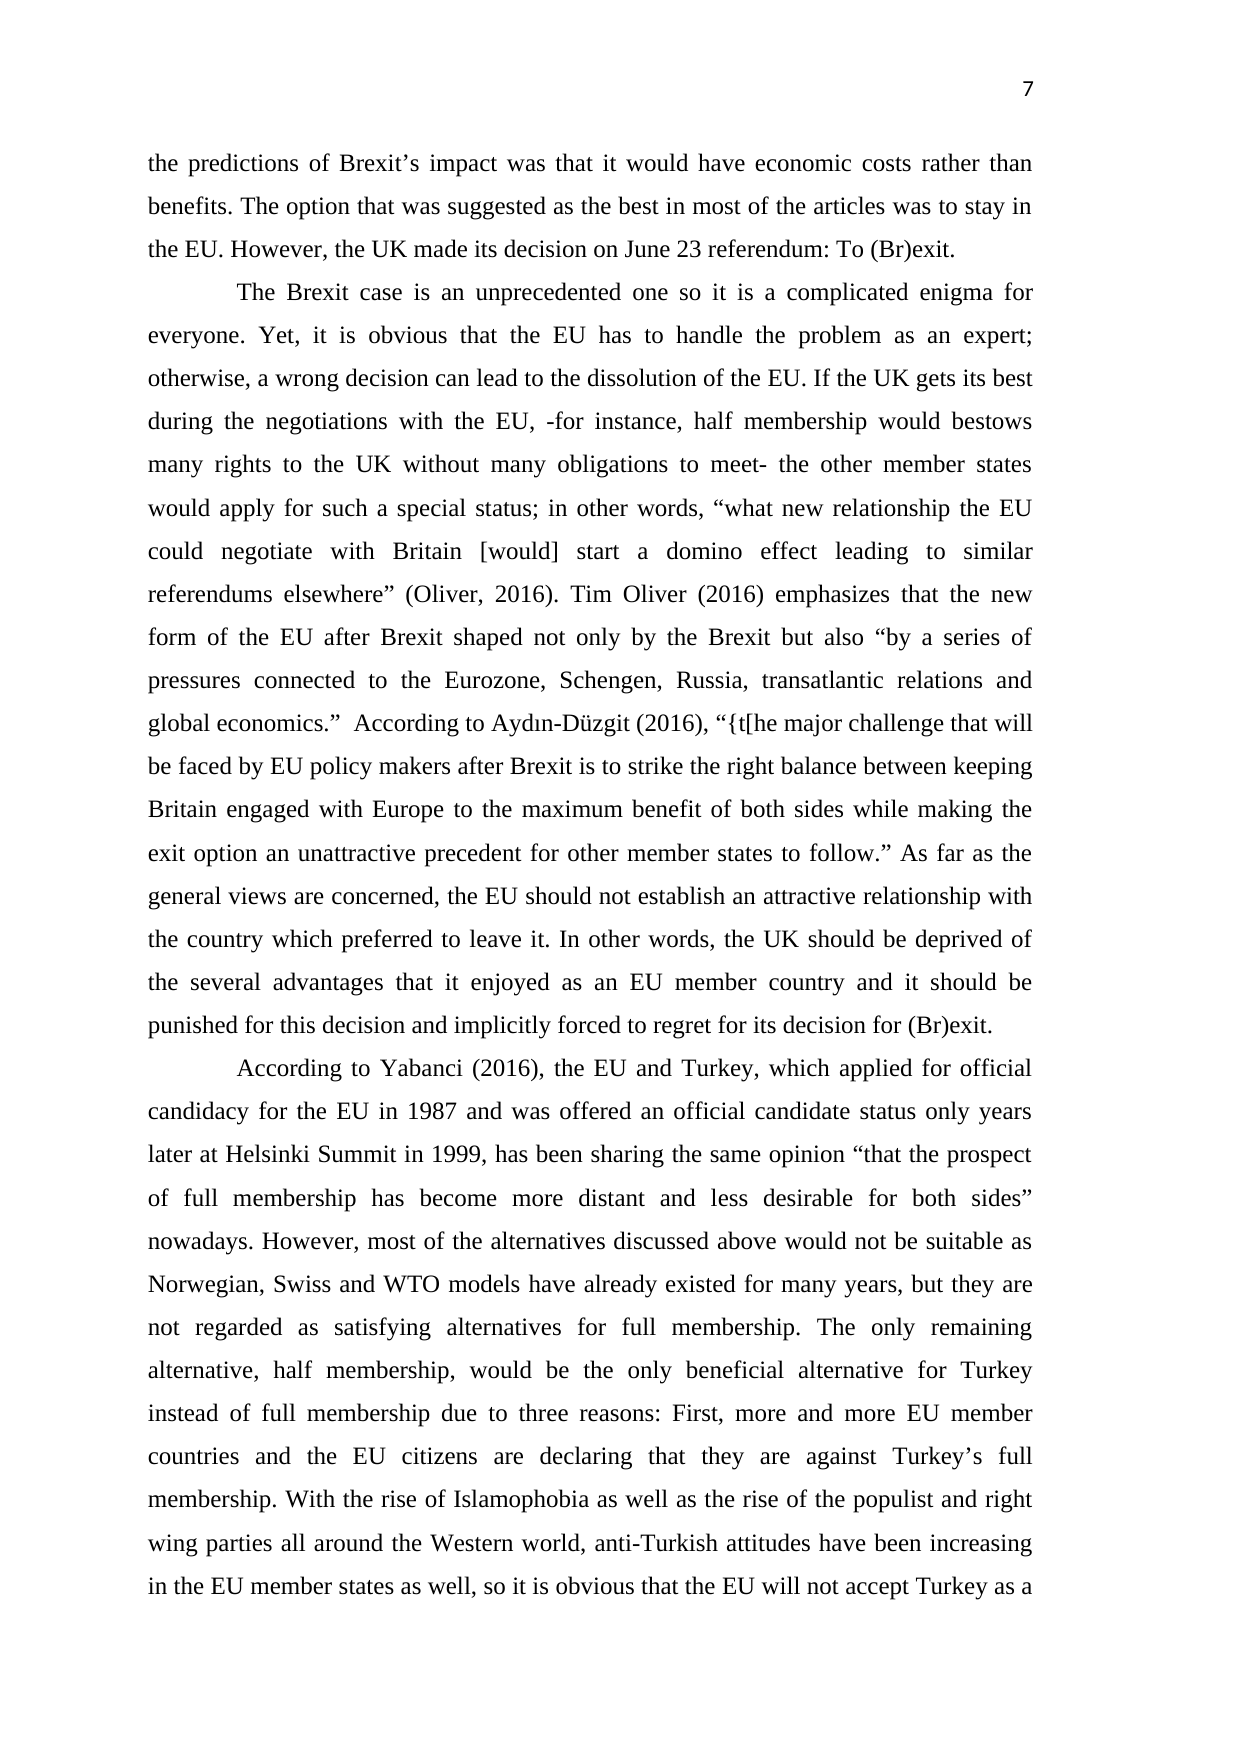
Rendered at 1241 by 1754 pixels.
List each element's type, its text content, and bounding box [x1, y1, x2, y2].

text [148, 148, 1034, 263]
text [148, 1053, 1034, 1599]
text The Brexit case is an unprecedented one so it is a complicated enigma for everyone. Yet, it is obvious that the EU has to handle the problem as an expert; otherwise, a wrong decision can lead to the dissolution of the EU. If the UK gets its best during the negotiations with the EU, -for instance, half membership would bestows many rights to the UK without many obligations to meet- the other member states would apply for such a special status; in other words, “what new relationship the EU could negotiate with Britain [would] start a domino effect leading to similar referendums elsewhere” (Oliver, 2016). Tim Oliver (2016) emphasizes that the new form of the EU after Brexit shaped not only by the Brexit but also “by a series of pressures connected to the Eurozone, Schengen, Russia, transatlantic relations and global economics.” According to Aydın-Düzgit (2016), “{t[he major challenge that will be faced by EU policy makers after Brexit is to strike the right balance between keeping Britain engaged with Europe to the maximum benefit of both sides while making the exit option an unattractive precedent for other member states to follow.” As far as the general views are concerned, the EU should not establish an attractive relationship with the country which preferred to leave it. In other words, the UK should be deprived of the several advantages that it enjoyed as an EU member country and it should be punished for this decision and implicitly forced to regret for its decision for (Br)exit. [148, 277, 1034, 1039]
